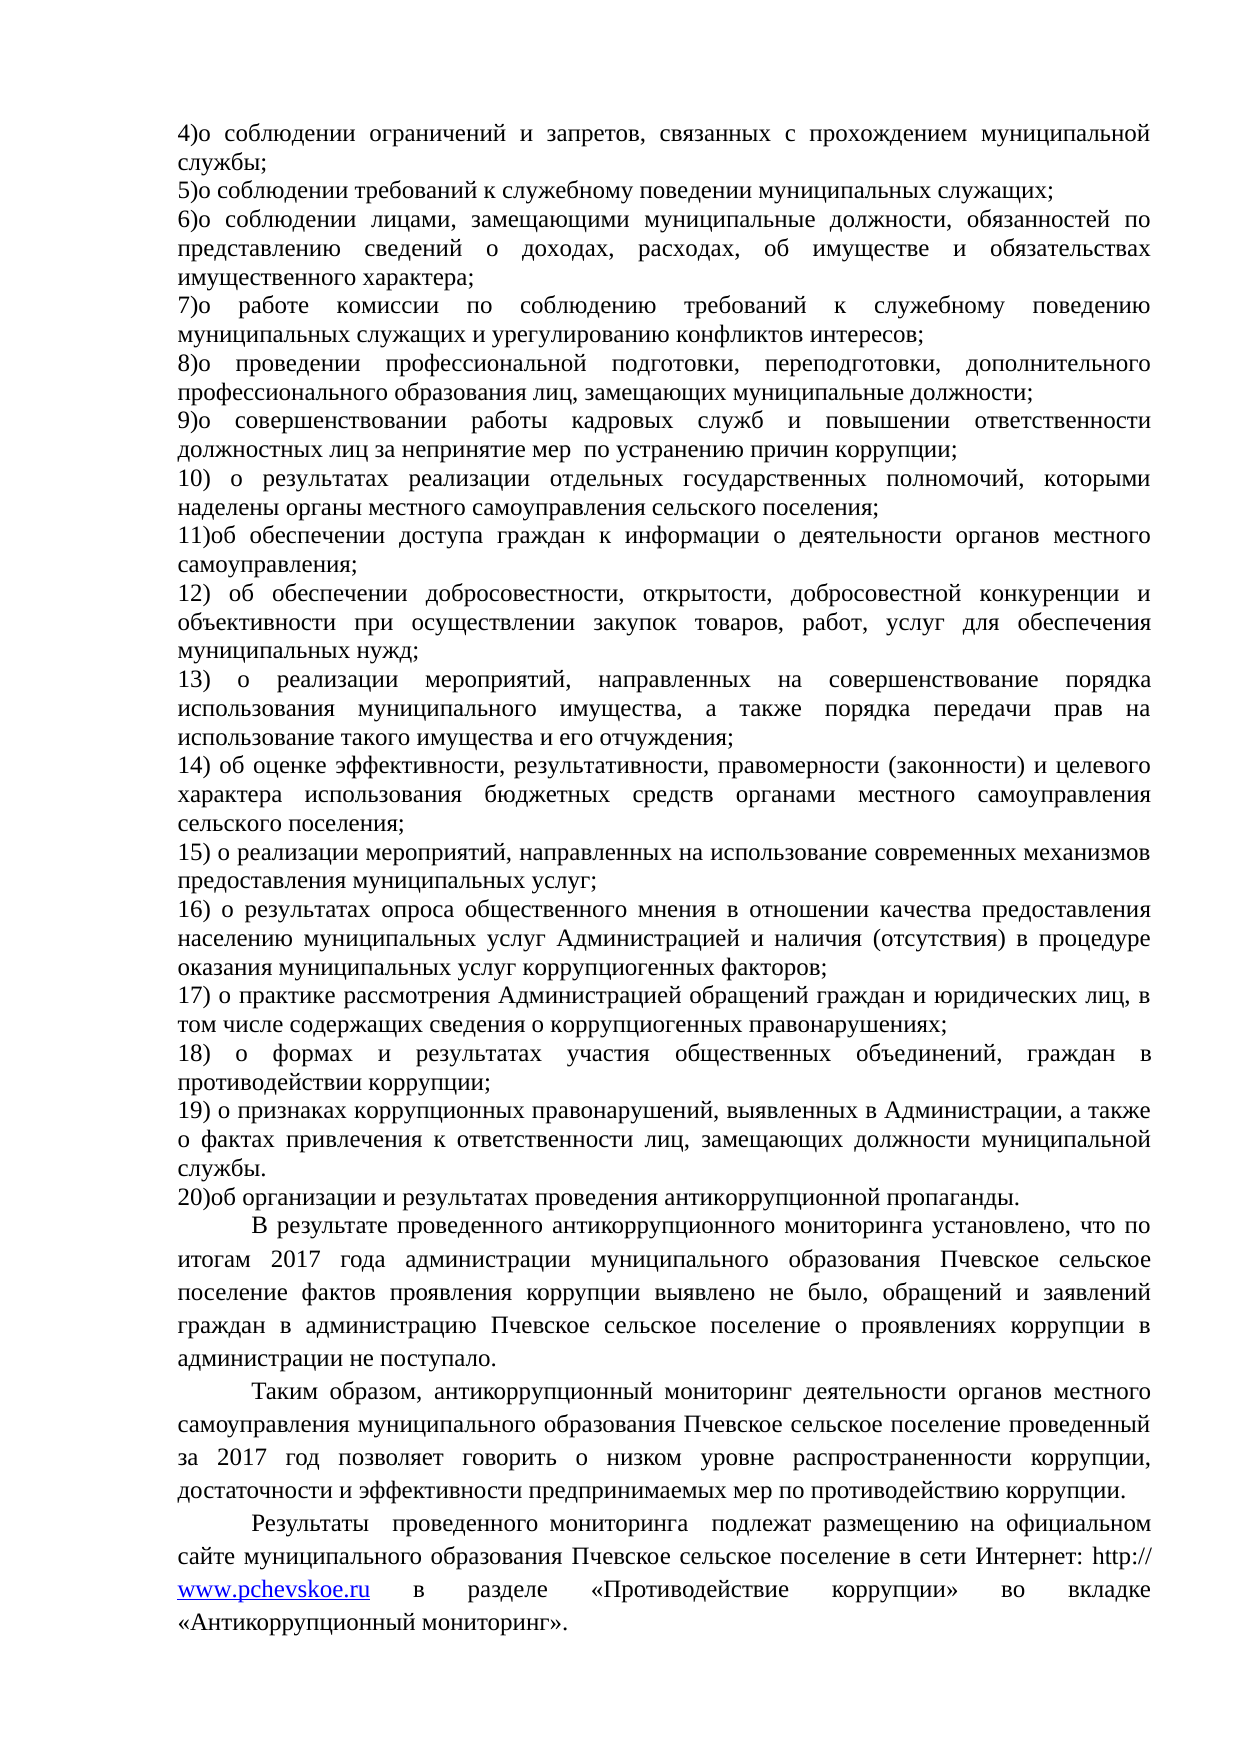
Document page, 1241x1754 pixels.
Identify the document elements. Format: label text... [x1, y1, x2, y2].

text В результате проведенного антикоррупционного мониторинга установлено, что по итогам 2017 года администрации муниципального образования Пчевское сельское поселение фактов проявления коррупции выявлено не было, обращений и заявлений граждан в администрацию Пчевское сельское поселение о проявлениях коррупции в администрации не поступало. [177, 1211, 1152, 1371]
text 10) о результатах реализации отдельных государственных полномочий, которыми наделены органы местного самоуправления сельского поселения; [177, 463, 1152, 521]
text 17) о практике рассмотрения Администрацией обращений граждан и юридических лиц, в том числе содержащих сведения о коррупциогенных правонарушениях; [177, 981, 1152, 1038]
text Таким образом, антикоррупционный мониторинг деятельности органов местного самоуправления муниципального образования Пчевское сельское поселение проведенный за 2017 год позволяет говорить о низком уровне распространенности коррупции, достаточности и эффективности предпринимаемых мер по противодействию коррупции. [177, 1376, 1152, 1409]
text 9)о совершенствовании работы кадровых служб и повышении ответственности должностных лиц за непринятие мер по устранению причин коррупции; [177, 406, 1152, 463]
text 4)о соблюдении ограничений и запретов, связанных с прохождением муниципальной службы; [177, 118, 1152, 176]
text 16) о результатах опроса общественного мнения в отношении качества предоставления населению муниципальных услуг Администрацией и наличия (отсутствия) в процедуре оказания муниципальных услуг коррупциогенных факторов; [177, 894, 1152, 981]
text 14) об оценке эффективности, результативности, правомерности (законности) и целевого характера использования бюджетных средств органами местного самоуправления сельского поселения; [177, 751, 1152, 837]
text 15) о реализации мероприятий, направленных на использование современных механизмов предоставления муниципальных услуг; [177, 837, 1152, 894]
text Результаты проведенного мониторинга подлежат размещению на официальном сайте муниципального образования Пчевское сельское поселение в сети Интернет: http:// www.pchevskoe.ru в разделе «Противодействие коррупции» во вкладке «Антикоррупционный мониторинг». [177, 1600, 1152, 1636]
text Результаты проведенного мониторинга подлежат размещению на официальном сайте муниципального образования Пчевское сельское поселение в сети Интернет: http:// www.pchevskoe.ru в разделе «Противодействие коррупции» во вкладке «Антикоррупционный мониторинг». [177, 1569, 1152, 1599]
text 6)о соблюдении лицами, замещающими муниципальные должности, обязанностей по представлению сведений о доходах, расходах, об имуществе и обязательствах имущественного характера; [177, 204, 1152, 291]
text 13) о реализации мероприятий, направленных на совершенствование порядка использования муниципального имущества, а также порядка передачи прав на использование такого имущества и его отчуждения; [177, 664, 1152, 751]
text 19) о признаках коррупционных правонарушений, выявленных в Администрации, а также о фактах привлечения к ответственности лиц, замещающих должности муниципальной службы. [177, 1096, 1152, 1182]
text Результаты проведенного мониторинга подлежат размещению на официальном сайте муниципального образования Пчевское сельское поселение в сети Интернет: http:// www.pchevskoe.ru в разделе «Противодействие коррупции» во вкладке «Антикоррупционный мониторинг». [177, 1508, 1152, 1541]
text 12) об обеспечении добросовестности, открытости, добросовестной конкуренции и объективности при осуществлении закупок товаров, работ, услуг для обеспечения муниципальных нужд; [177, 578, 1152, 664]
text 5)о соблюдении требований к служебному поведении муниципальных служащих; [177, 176, 1152, 204]
text 20)об организации и результатах проведения антикоррупционной пропаганды. [177, 1182, 1152, 1211]
text Таким образом, антикоррупционный мониторинг деятельности органов местного самоуправления муниципального образования Пчевское сельское поселение проведенный за 2017 год позволяет говорить о низком уровне распространенности коррупции, достаточности и эффективности предпринимаемых мер по противодействию коррупции. [177, 1471, 1152, 1503]
text 8)о проведении профессиональной подготовки, переподготовки, дополнительного профессионального образования лиц, замещающих муниципальные должности; [177, 348, 1152, 406]
text 11)об обеспечении доступа граждан к информации о деятельности органов местного самоуправления; [177, 521, 1152, 578]
text 18) о формах и результатах участия общественных объединений, граждан в противодействии коррупции; [177, 1038, 1152, 1096]
text 7)о работе комиссии по соблюдению требований к служебному поведению муниципальных служащих и урегулированию конфликтов интересов; [177, 291, 1152, 348]
